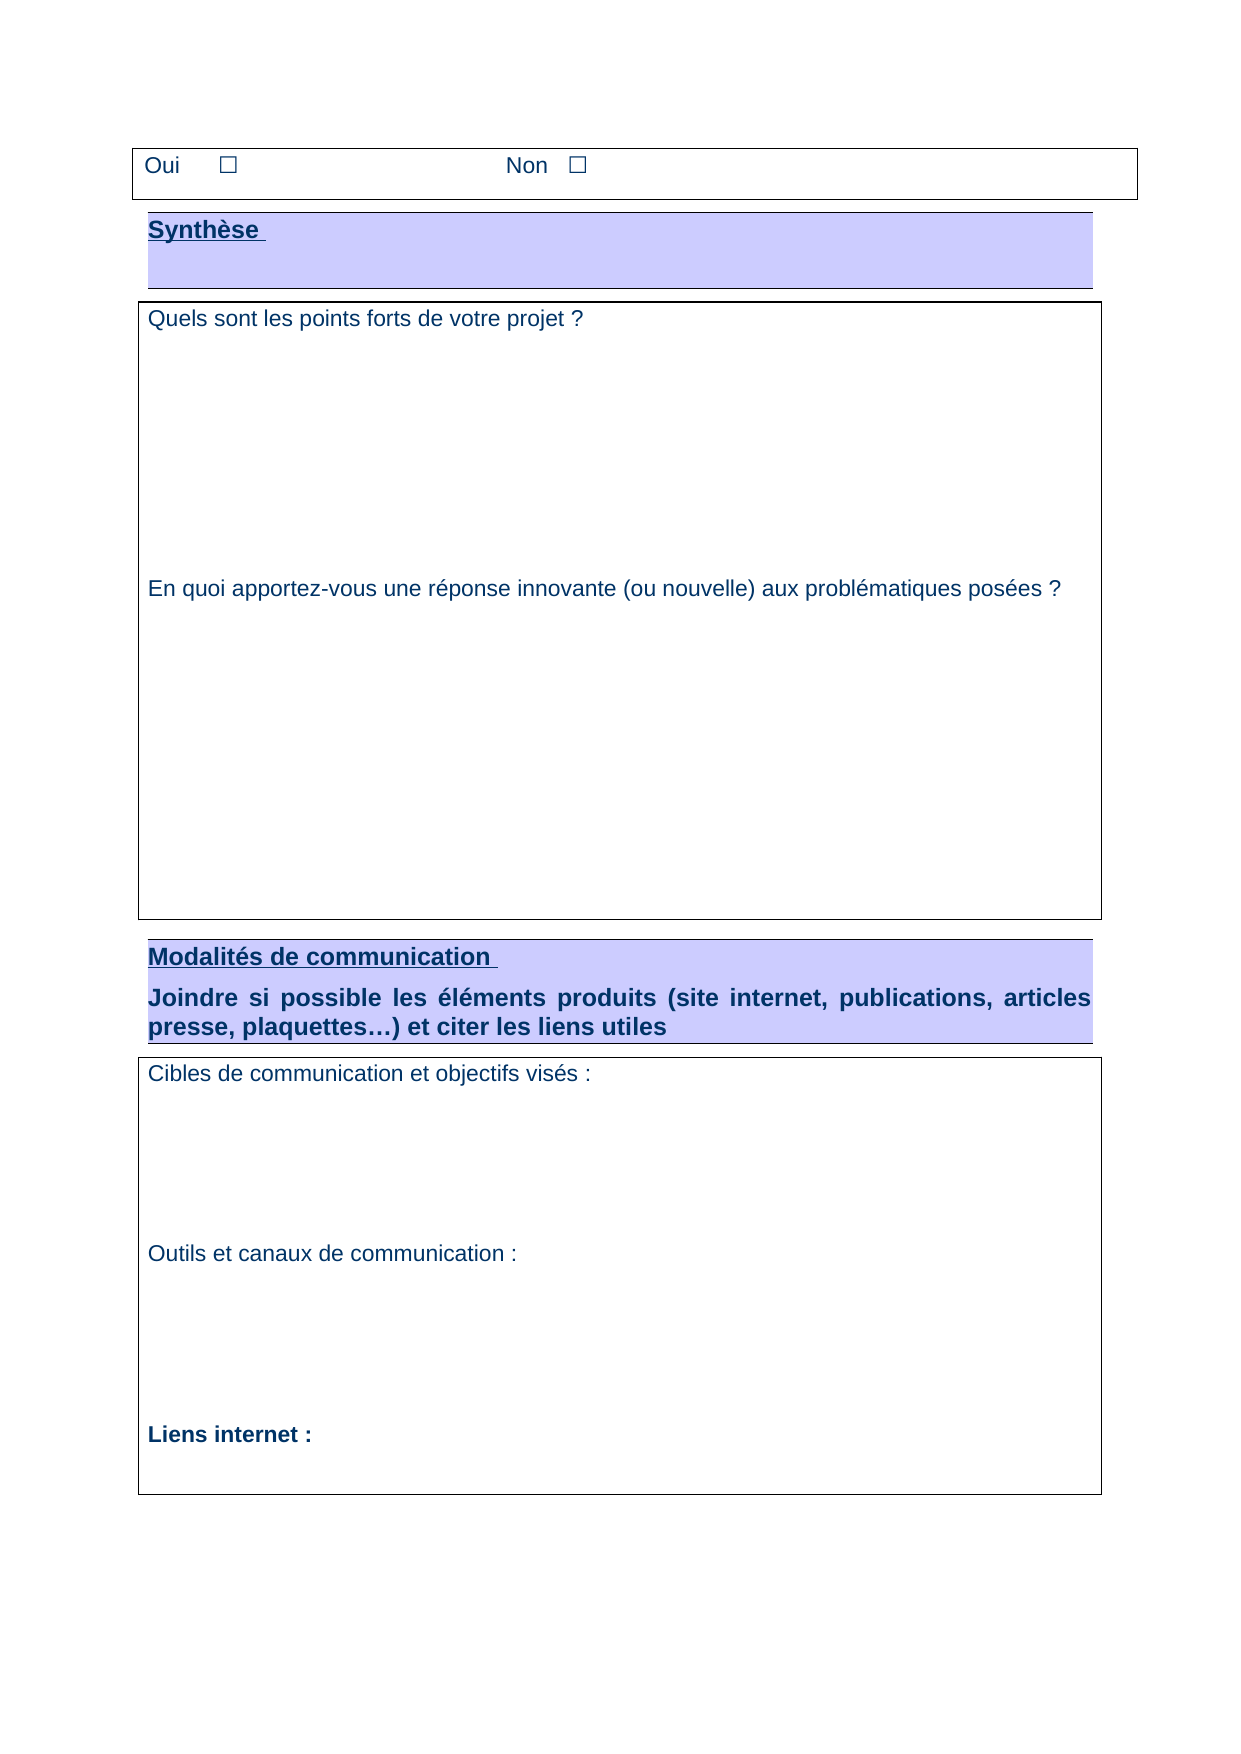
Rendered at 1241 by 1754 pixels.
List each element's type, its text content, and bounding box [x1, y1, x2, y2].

subtitle Synthèse [148, 213, 1093, 244]
text En quoi apportez-vous une réponse innovante (ou nouvelle) aux problématiques posées ? [139, 572, 1101, 601]
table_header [133, 149, 1137, 199]
text Liens internet : [139, 1417, 1101, 1447]
text Cibles de communication et objectifs visés : [139, 1058, 1101, 1086]
subtitle Joindre si possible les éléments produits (site internet, publications, articles presse, plaquettes…) et citer les liens utiles [148, 980, 1093, 1043]
text Outils et canaux de communication : [139, 1237, 1101, 1266]
subtitle Modalités de communication [148, 940, 1093, 971]
text Quels sont les points forts de votre projet ? [139, 303, 1101, 331]
